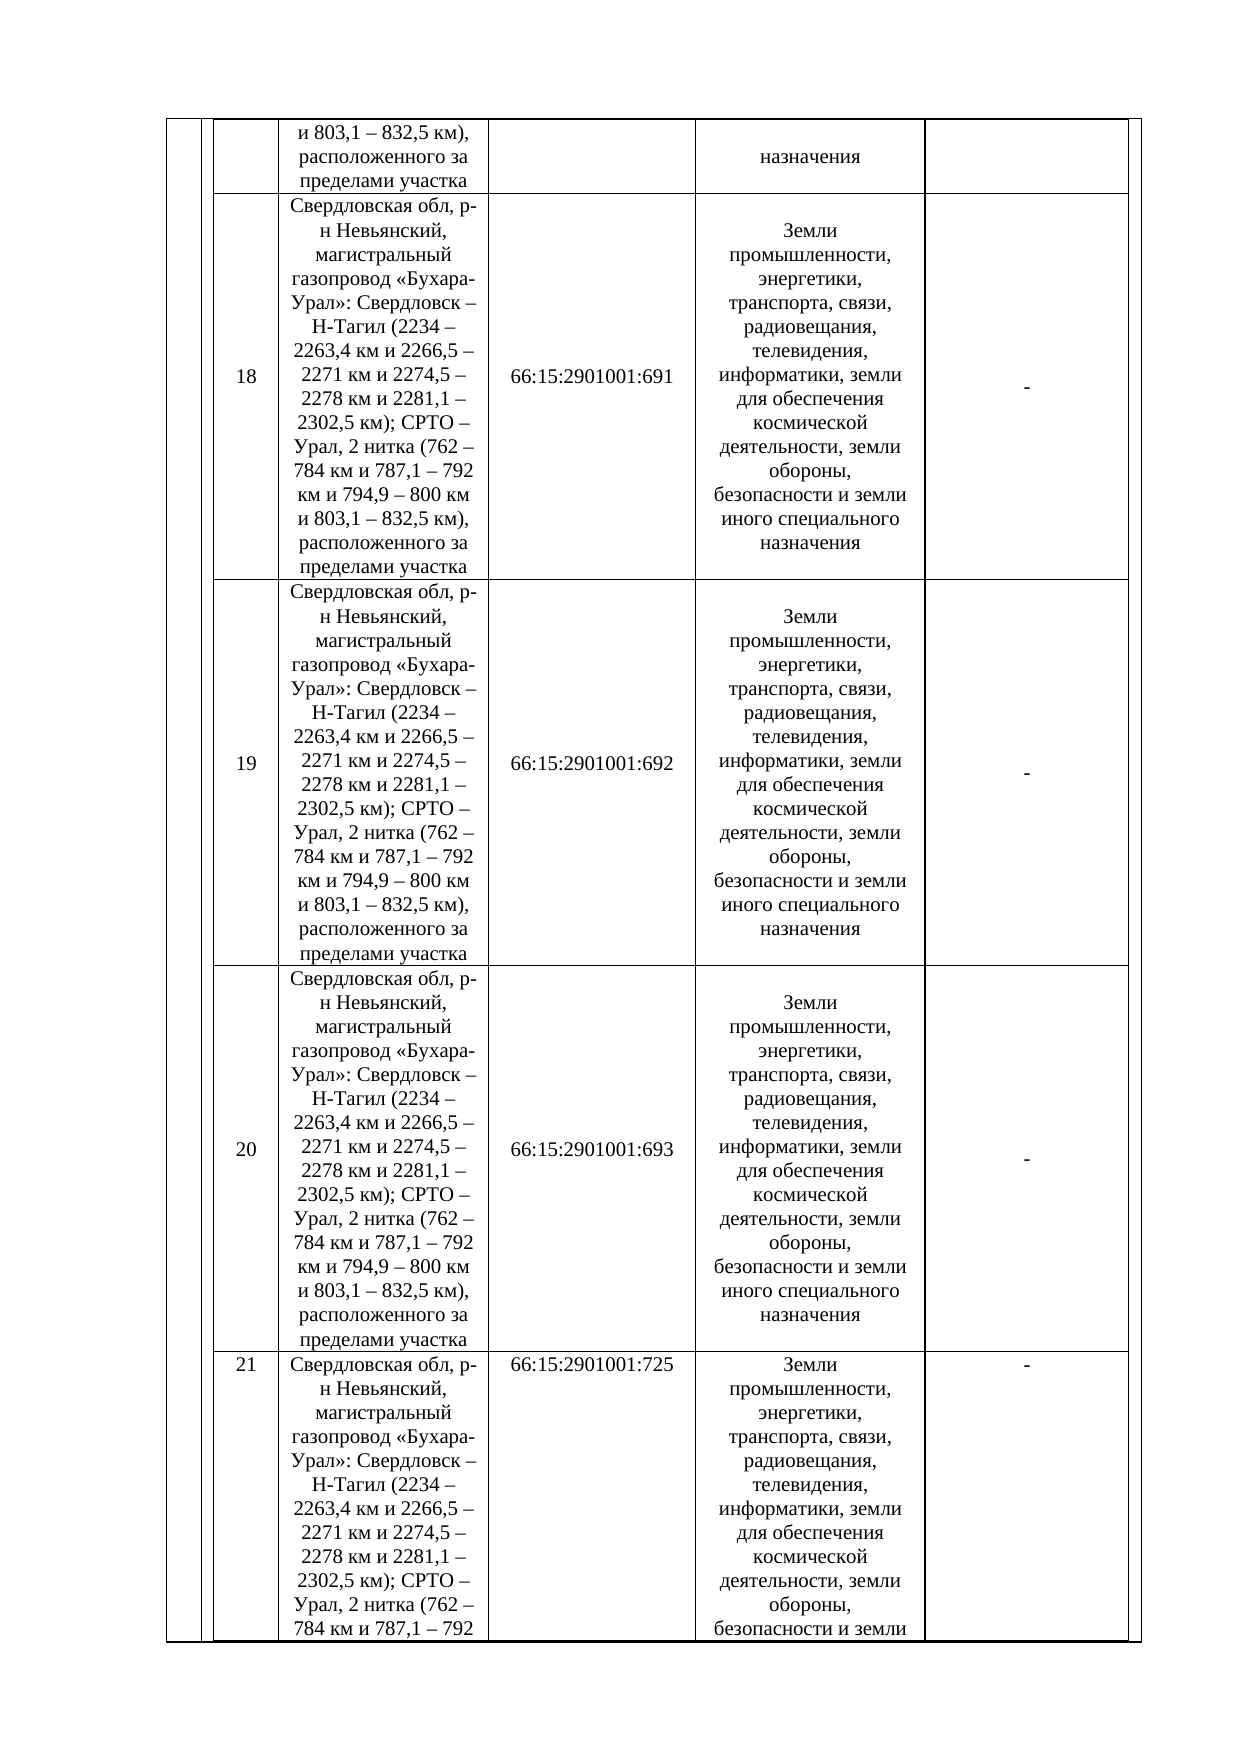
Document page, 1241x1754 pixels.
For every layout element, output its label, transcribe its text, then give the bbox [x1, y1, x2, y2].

table_cell [279, 1352, 488, 1640]
table_cell [926, 1352, 1128, 1640]
table_cell [489, 966, 695, 1351]
table_cell [214, 120, 278, 193]
table_cell [214, 1352, 278, 1640]
table_cell [202, 119, 213, 1641]
table_cell [696, 120, 924, 193]
table_cell [926, 194, 1128, 579]
table_cell [279, 966, 488, 1351]
table_cell [696, 966, 924, 1351]
table_cell [279, 580, 488, 965]
table_cell [926, 580, 1128, 965]
table_cell [214, 966, 278, 1351]
table_cell [489, 120, 695, 193]
table_cell [1129, 119, 1141, 1641]
table_cell [696, 580, 924, 965]
table_cell [489, 194, 695, 579]
table_cell [489, 580, 695, 965]
table_cell [696, 1352, 924, 1640]
table_cell [214, 580, 278, 965]
table_cell [279, 120, 488, 193]
table_cell [279, 194, 488, 579]
table_cell 3 [167, 119, 201, 1641]
table_cell [696, 194, 924, 579]
table_cell [926, 966, 1128, 1351]
table_cell [214, 194, 278, 579]
table_cell [926, 120, 1128, 193]
table_cell [489, 1352, 695, 1640]
